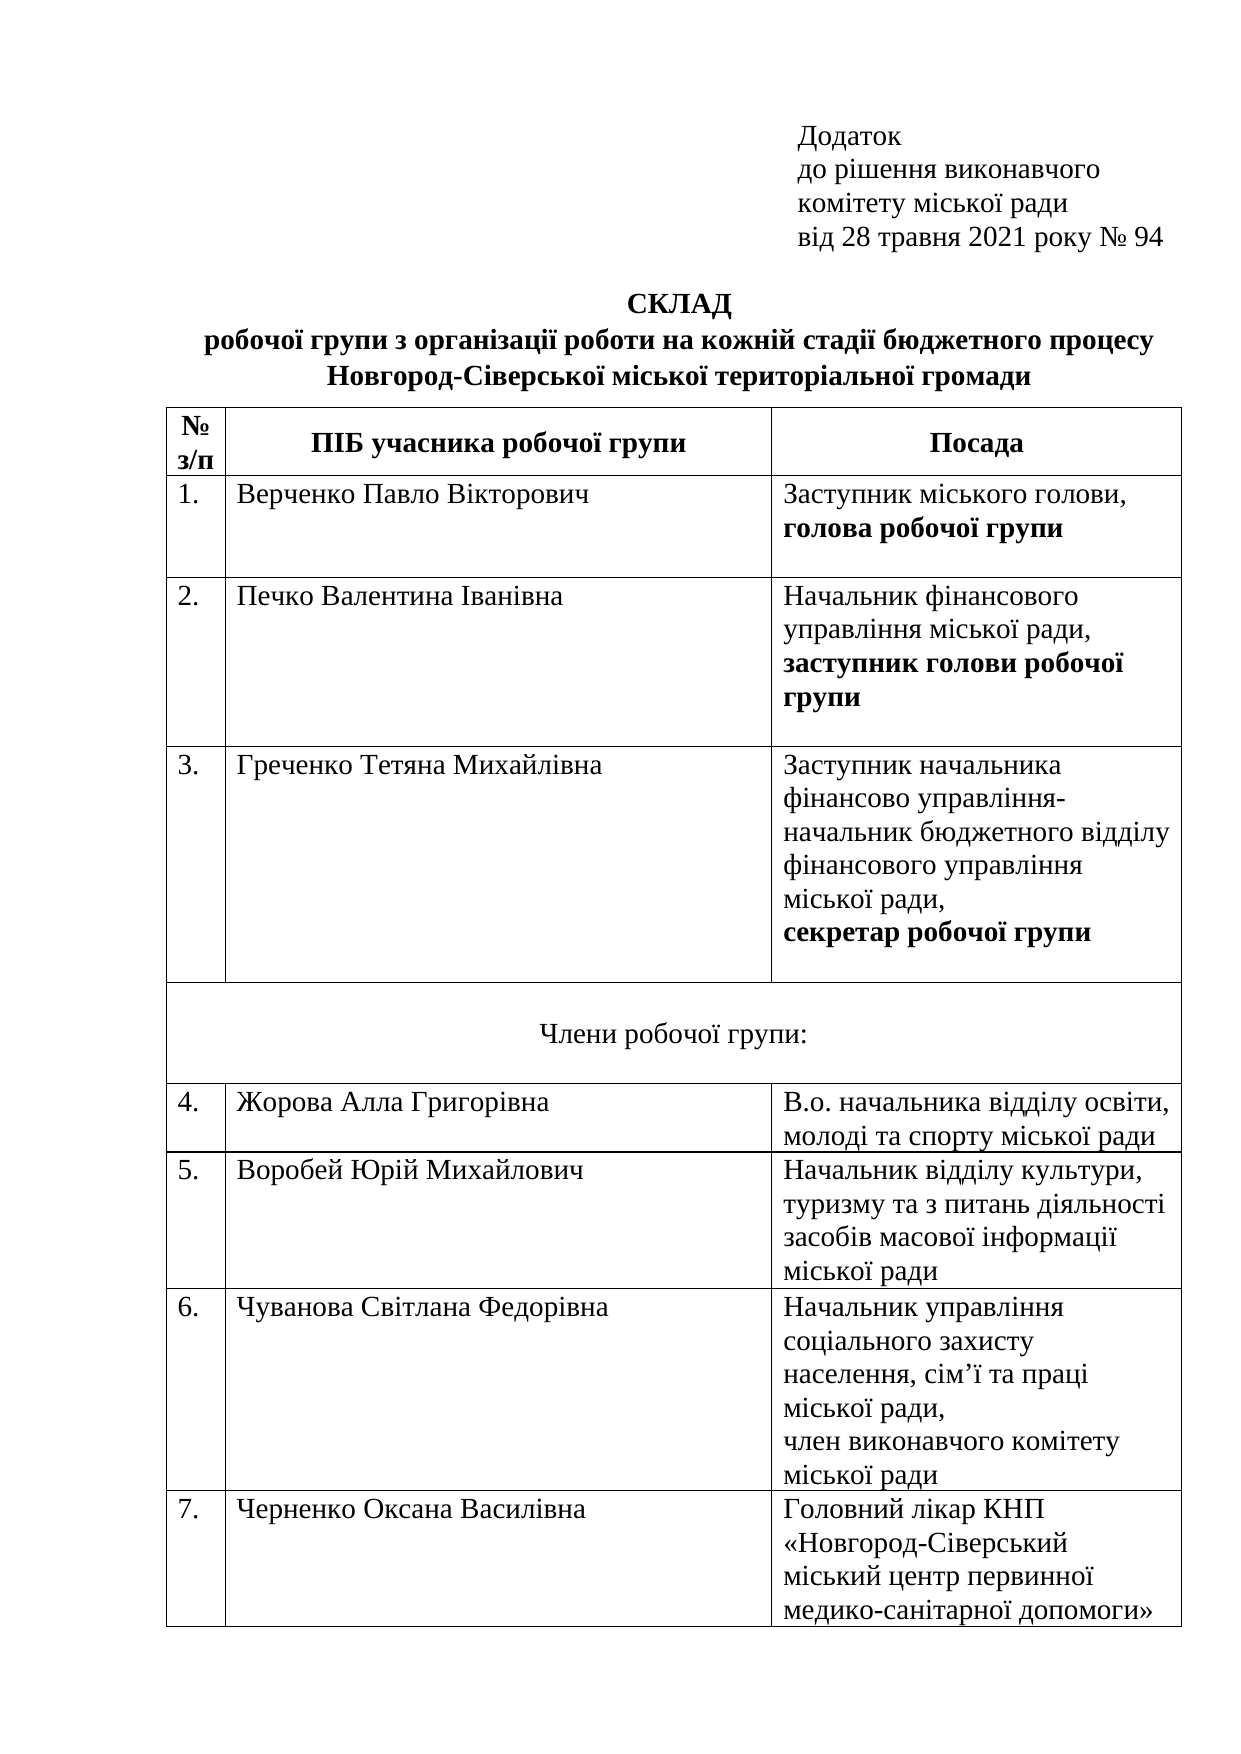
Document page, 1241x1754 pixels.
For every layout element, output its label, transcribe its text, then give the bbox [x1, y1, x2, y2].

table_cell Греченко Тетяна Михайлівна [226, 747, 771, 982]
table_cell [167, 1289, 225, 1490]
table_cell [167, 1491, 225, 1626]
text від 28 травня 2021 року № 94 [797, 219, 1181, 252]
table_cell Верченко Павло Вікторович [226, 476, 771, 577]
text комітету міської ради [797, 185, 1181, 219]
table_cell Заступник начальника фінансово управління-начальник бюджетного відділу фінансового управління міської ради, секретар робочої групи [772, 747, 1181, 982]
table_cell Печко Валентина Іванівна [226, 578, 771, 746]
table_cell [167, 578, 225, 746]
table_cell [167, 747, 225, 982]
table_header № з/п [167, 408, 225, 475]
text СКЛАД [177, 286, 1181, 319]
text Додаток [797, 118, 1181, 152]
table_cell Чуванова Світлана Федорівна [226, 1289, 771, 1490]
table_cell Начальник фінансового управління міської ради, заступник голови робочої групи [772, 578, 1181, 746]
text Новгород-Сіверської міської територіальної громади [177, 358, 1181, 392]
table_header Посада [772, 408, 1181, 475]
table_cell [167, 476, 225, 577]
table_cell Заступник міського голови, голова робочої групи [772, 476, 1181, 577]
table_header ПІБ учасника робочої групи [226, 408, 771, 475]
table_cell [167, 1153, 225, 1288]
table_cell В.о. начальника відділу освіти, молоді та спорту міської ради [772, 1084, 1181, 1151]
text до рішення виконавчого [797, 152, 1181, 185]
table_cell Начальник управління соціального захисту населення, сім’ї та праці міської ради, член виконавчого комітету міської ради [772, 1289, 1181, 1490]
table_cell Воробей Юрій Михайлович [226, 1153, 771, 1288]
table_cell Начальник відділу культури, туризму та з питань діяльності засобів масової інформації міської ради [772, 1153, 1181, 1288]
table_cell Головний лікар КНП «Новгород-Сіверський міський центр первинної медико-санітарної допомоги» [772, 1491, 1181, 1626]
table_cell Члени робочої групи: [167, 983, 1181, 1083]
text робочої групи з організації роботи на кожній стадії бюджетного процесу [177, 322, 1181, 356]
table_cell Черненко Оксана Василівна [226, 1491, 771, 1626]
table_cell Жорова Алла Григорівна [226, 1084, 771, 1151]
table_cell [167, 1084, 225, 1151]
